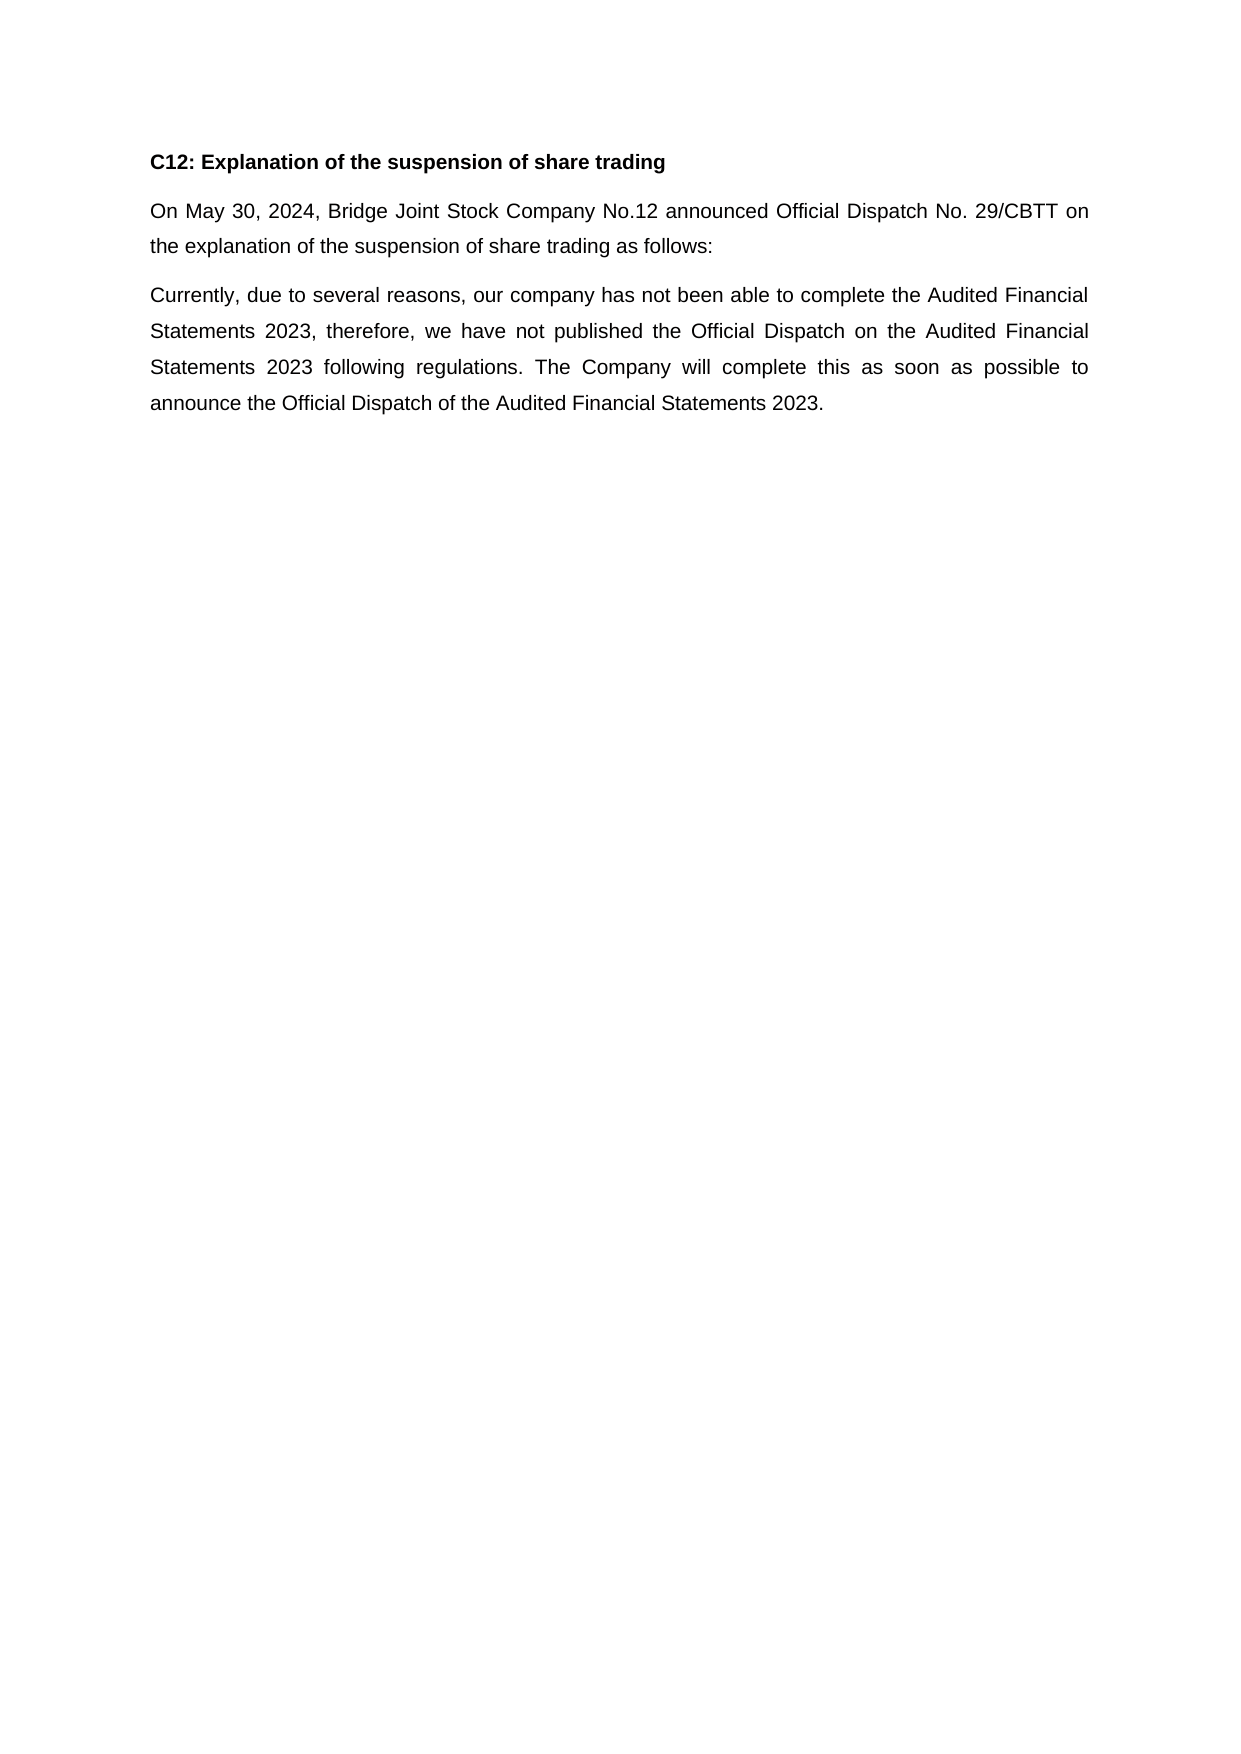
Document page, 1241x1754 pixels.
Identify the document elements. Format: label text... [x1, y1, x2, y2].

text On May 30, 2024, Bridge Joint Stock Company No.12 announced Official Dispatch No. 29/CBTT on the explanation of the suspension of share trading as follows: [150, 198, 1090, 258]
text Currently, due to several reasons, our company has not been able to complete the Audited Financial Statements 2023, therefore, we have not published the Official Dispatch on the Audited Financial Statements 2023 following regulations. The Company will complete this as soon as possible to announce the Official Dispatch of the Audited Financial Statements 2023. [150, 283, 1090, 414]
text C12: Explanation of the suspension of share trading [150, 150, 1090, 174]
